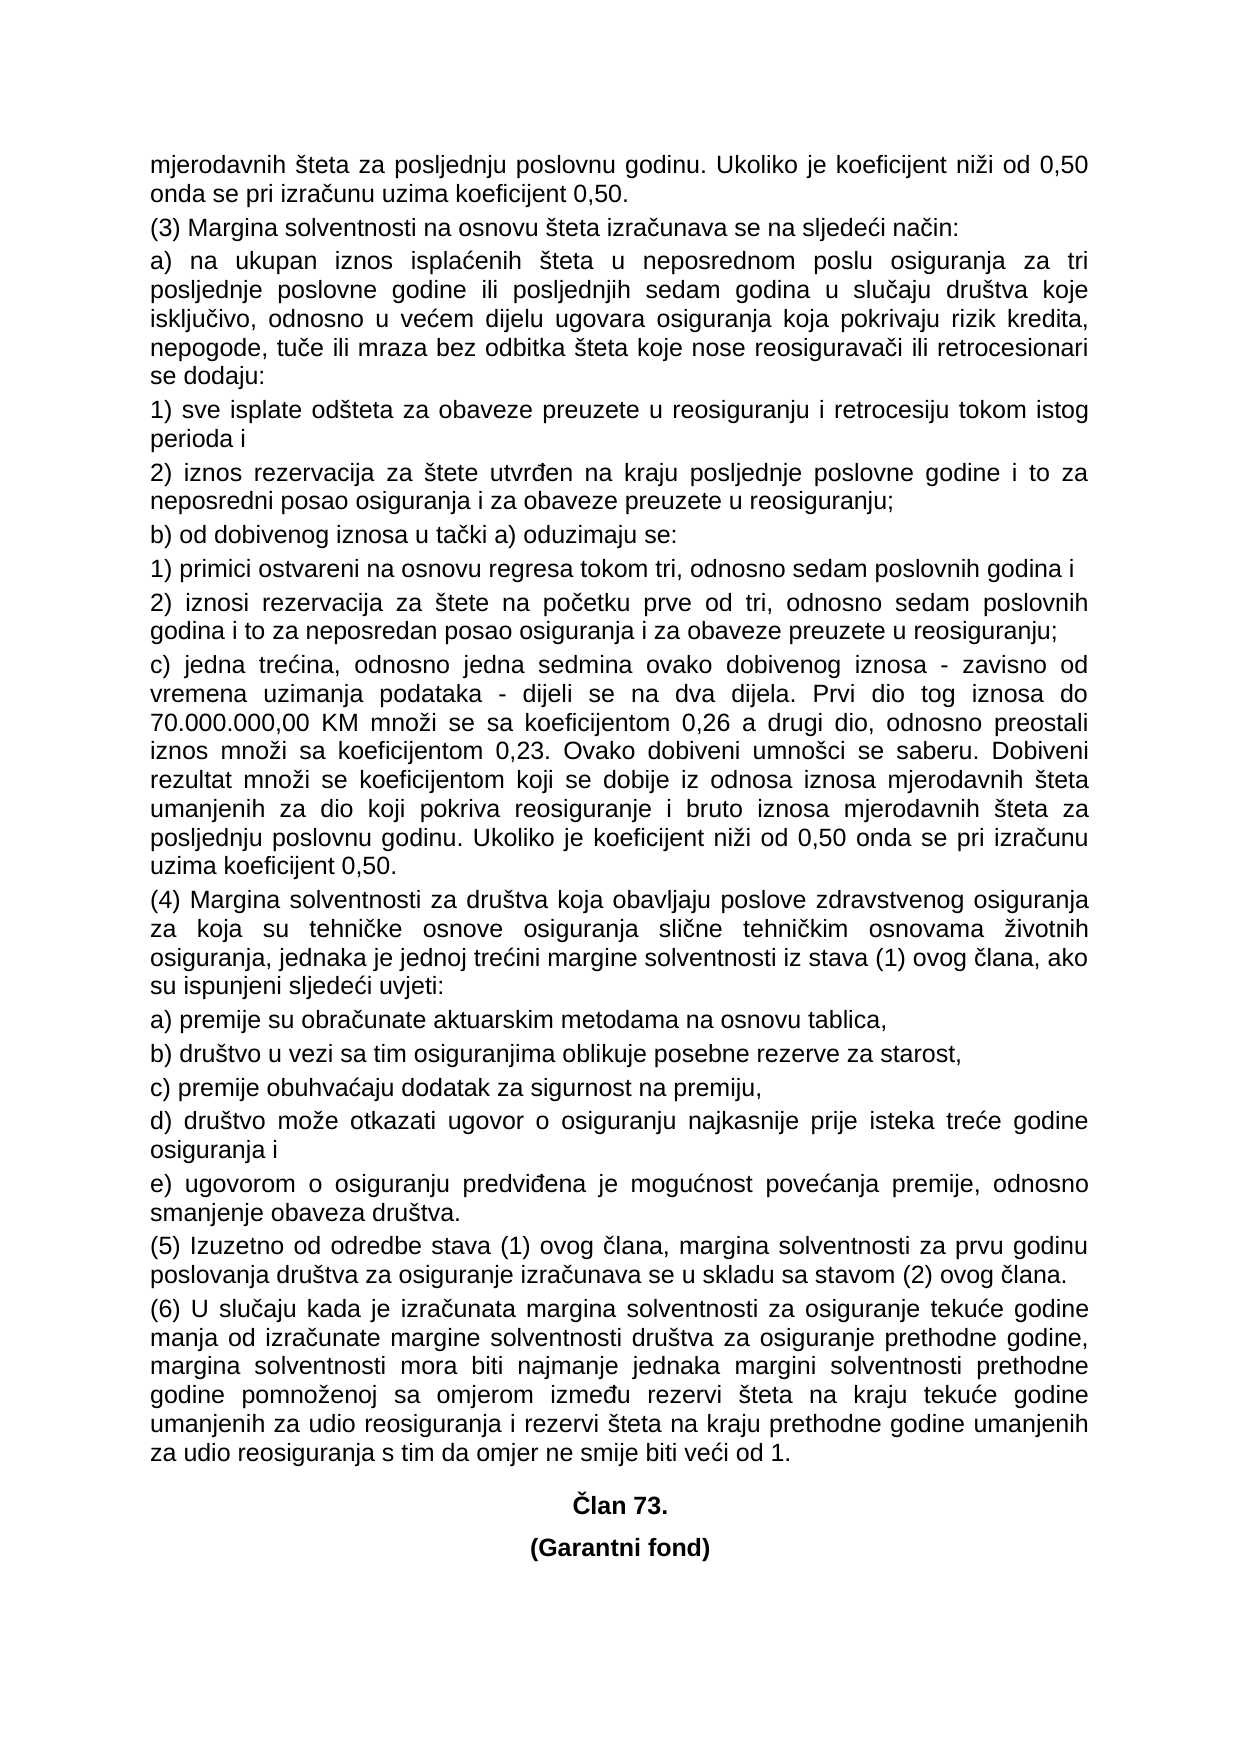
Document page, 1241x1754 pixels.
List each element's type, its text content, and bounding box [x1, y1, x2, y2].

text b) od dobivenog iznosa u tački a) oduzimaju se: [150, 520, 1090, 549]
text (4) Margina solventnosti za društva koja obavljaju poslove zdravstvenog osiguranja za koja su tehničke osnove osiguranja slične tehničkim osnovama životnih osiguranja, jednaka je jednoj trećini margine solventnosti iz stava (1) ovog člana, ako su ispunjeni sljedeći uvjeti: [150, 885, 1090, 1000]
text c) premije obuhvaćaju dodatak za sigurnost na premiju, [150, 1072, 1090, 1101]
text (6) U slučaju kada je izračunata margina solventnosti za osiguranje tekuće godine manja od izračunate margine solventnosti društva za osiguranje prethodne godine, margina solventnosti mora biti najmanje jednaka margini solventnosti prethodne godine pomnoženoj sa omjerom između rezervi šteta na kraju tekuće godine umanjenih za udio reosiguranja i rezervi šteta na kraju prethodne godine umanjenih za udio reosiguranja s tim da omjer ne smije biti veći od 1. [150, 1294, 1090, 1466]
text 2) iznos rezervacija za štete utvrđen na kraju posljednje poslovne godine i to za neposredni posao osiguranja i za obaveze preuzete u reosiguranju; [150, 457, 1090, 515]
text e) ugovorom o osiguranju predviđena je mogućnost povećanja premije, odnosno smanjenje obaveza društva. [150, 1169, 1090, 1226]
text (5) Izuzetno od odredbe stava (1) ovog člana, margina solventnosti za prvu godinu poslovanja društva za osiguranje izračunava se u skladu sa stavom (2) ovog člana. [150, 1231, 1090, 1289]
text d) društvo može otkazati ugovor o osiguranju najkasnije prije isteka treće godine osiguranja i [150, 1106, 1090, 1164]
text 2) iznosi rezervacija za štete na početku prve od tri, odnosno sedam poslovnih godina i to za neposredan posao osiguranja i za obaveze preuzete u reosiguranju; [150, 587, 1090, 645]
text (Garantni fond) [150, 1532, 1090, 1561]
text c) jedna trećina, odnosno jedna sedmina ovako dobivenog iznosa - zavisno od vremena uzimanja podataka - dijeli se na dva dijela. Prvi dio tog iznosa do 70.000.000,00 KM množi se sa koeficijentom 0,26 a drugi dio, odnosno preostali iznos množi sa koeficijentom 0,23. Ovako dobiveni umnošci se saberu. Dobiveni rezultat množi se koeficijentom koji se dobije iz odnosa iznosa mjerodavnih šteta umanjenih za dio koji pokriva reosiguranje i bruto iznosa mjerodavnih šteta za posljednju poslovnu godinu. Ukoliko je koeficijent niži od 0,50 onda se pri izračunu uzima koeficijent 0,50. [150, 650, 1090, 880]
text 1) sve isplate odšteta za obaveze preuzete u reosiguranju i retrocesiju tokom istog perioda i [150, 395, 1090, 452]
text 1) primici ostvareni na osnovu regresa tokom tri, odnosno sedam poslovnih godina i [150, 554, 1090, 582]
text (3) Margina solventnosti na osnovu šteta izračunava se na sljedeći način: [150, 212, 1090, 241]
text a) premije su obračunate aktuarskim metodama na osnovu tablica, [150, 1005, 1090, 1034]
text b) društvo u vezi sa tim osiguranjima oblikuje posebne rezerve za starost, [150, 1039, 1090, 1067]
text a) na ukupan iznos isplaćenih šteta u neposrednom poslu osiguranja za tri posljednje poslovne godine ili posljednjih sedam godina u slučaju društva koje isključivo, odnosno u većem dijelu ugovara osiguranja koja pokrivaju rizik kredita, nepogode, tuče ili mraza bez odbitka šteta koje nose reosiguravači ili retrocesionari se dodaju: [150, 246, 1090, 390]
text Član 73. [150, 1491, 1090, 1520]
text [150, 150, 1090, 207]
